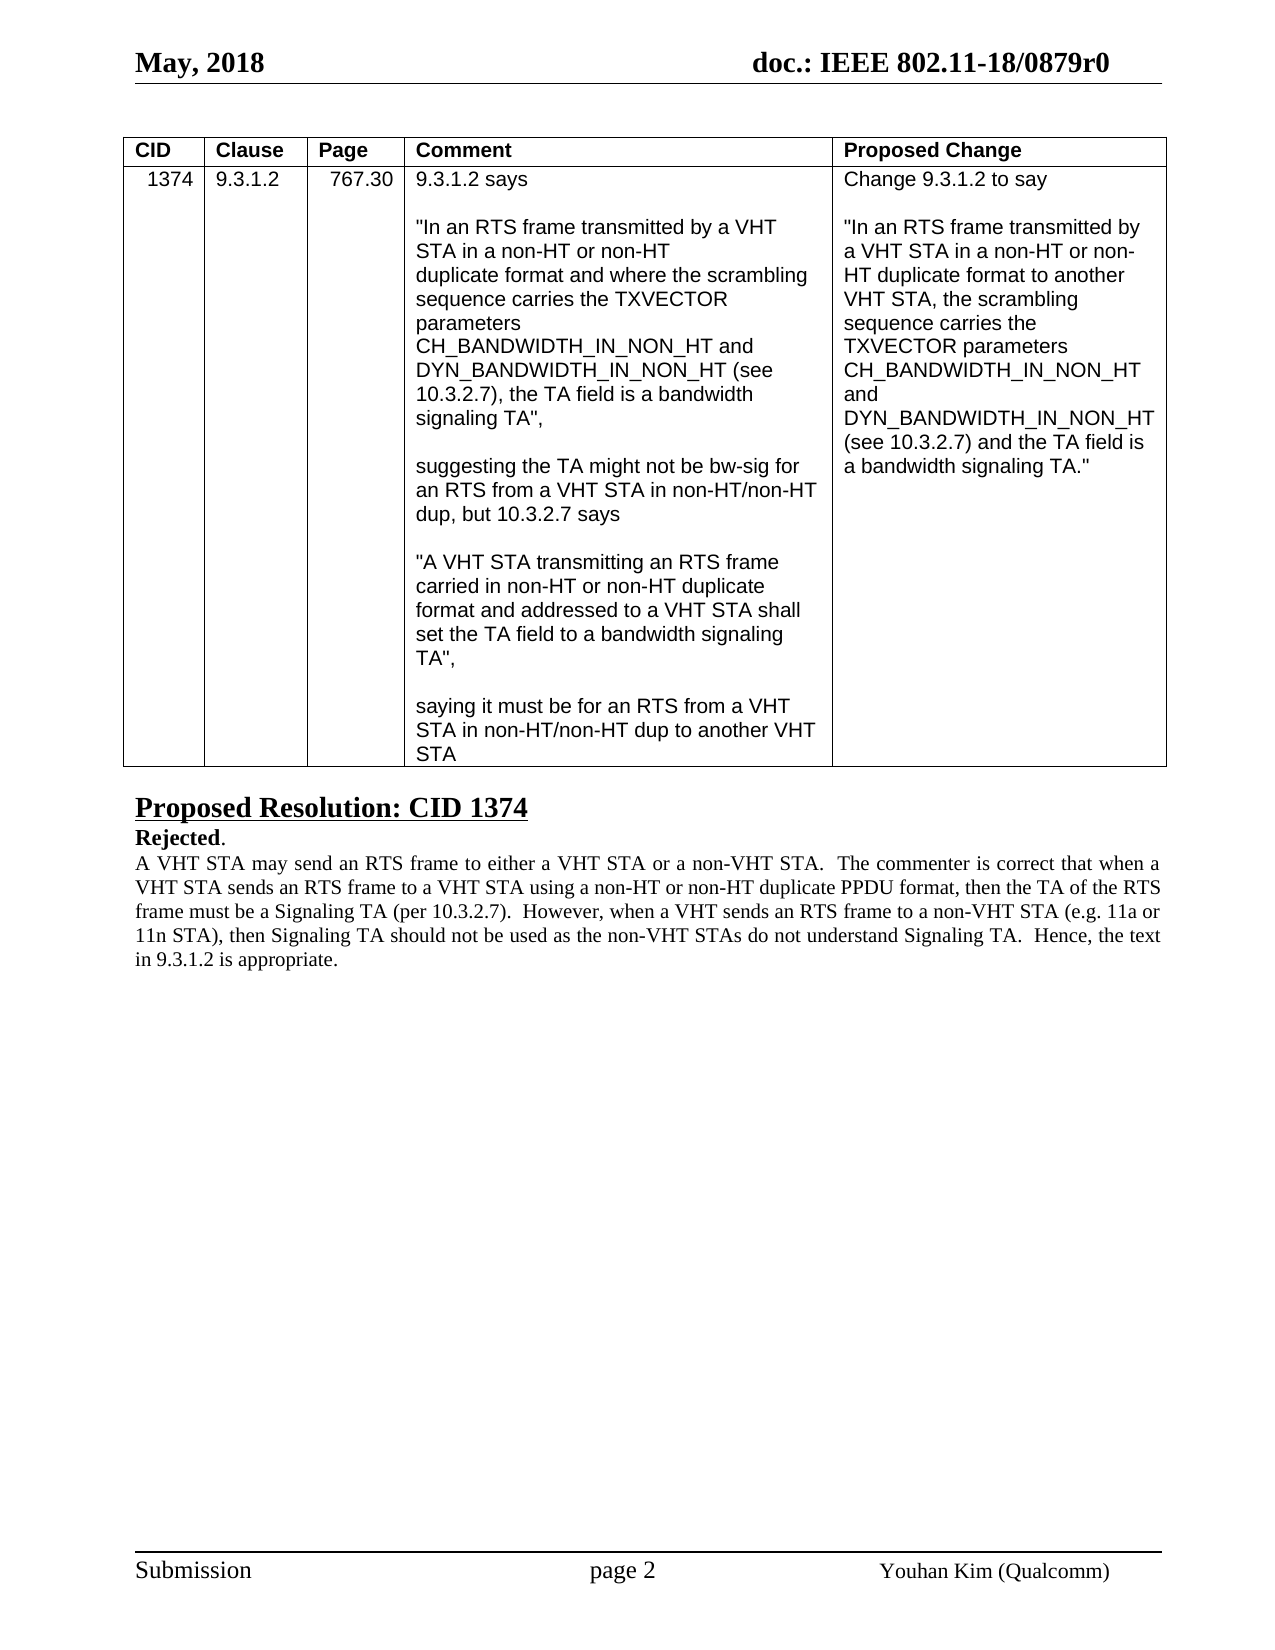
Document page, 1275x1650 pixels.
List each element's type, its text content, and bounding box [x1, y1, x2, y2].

table_cell 767.30 [308, 167, 404, 766]
table_header Page [308, 138, 404, 166]
text Proposed Resolution: CID 1374 [135, 791, 1162, 824]
table_header Proposed Change [833, 138, 1166, 166]
table_header Clause [205, 138, 307, 166]
table_header CID [124, 138, 204, 166]
text Rejected. [135, 824, 1162, 851]
text A VHT STA may send an RTS frame to either a VHT STA or a non-VHT STA. The commenter is correct that when a VHT STA sends an RTS frame to a VHT STA using a non-HT or non-HT duplicate PPDU format, then the TA of the RTS frame must be a Signaling TA (per 10.3.2.7). However, when a VHT sends an RTS frame to a non-VHT STA (e.g. 11a or 11n STA), then Signaling TA should not be used as the non-VHT STAs do not understand Signaling TA. Hence, the text in 9.3.1.2 is appropriate. [135, 851, 1162, 971]
table_cell 1374 [124, 167, 204, 766]
table_cell 9.3.1.2 says "In an RTS frame transmitted by a VHT STA in a non-HT or non-HT duplicate format and where the scrambling sequence carries the TXVECTOR parameters CH_BANDWIDTH_IN_NON_HT and DYN_BANDWIDTH_IN_NON_HT (see 10.3.2.7), the TA field is a bandwidth signaling TA", suggesting the TA might not be bw-sig for an RTS from a VHT STA in non-HT/non-HT dup, but 10.3.2.7 says "A VHT STA transmitting an RTS frame carried in non-HT or non-HT duplicate format and addressed to a VHT STA shall set the TA field to a bandwidth signaling TA", saying it must be for an RTS from a VHT STA in non-HT/non-HT dup to another VHT STA [405, 167, 832, 766]
table_cell 9.3.1.2 [205, 167, 307, 766]
table_header Comment [405, 138, 832, 166]
table_cell Change 9.3.1.2 to say "In an RTS frame transmitted by a VHT STA in a non-HT or non-HT duplicate format to another VHT STA, the scrambling sequence carries the TXVECTOR parameters CH_BANDWIDTH_IN_NON_HT and DYN_BANDWIDTH_IN_NON_HT (see 10.3.2.7) and the TA field is a bandwidth signaling TA." [833, 167, 1166, 766]
